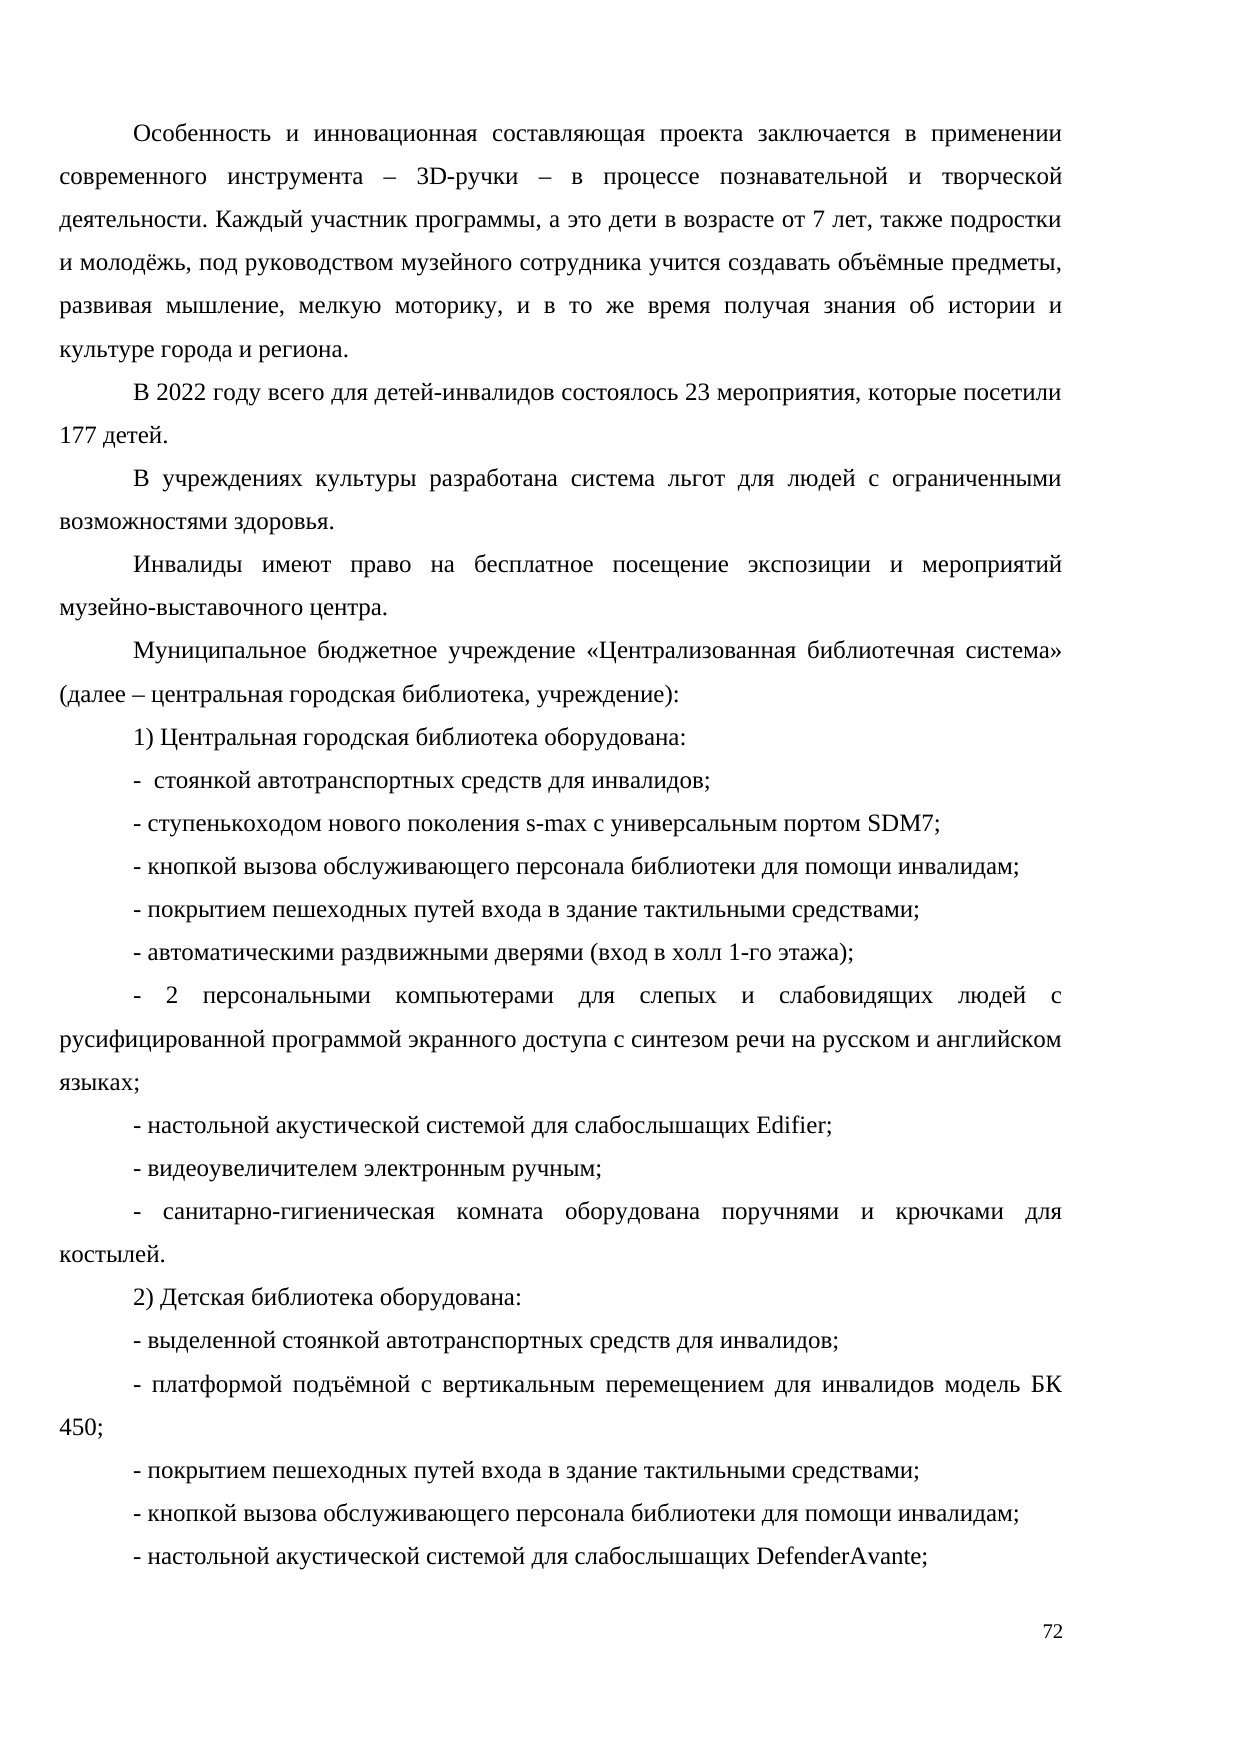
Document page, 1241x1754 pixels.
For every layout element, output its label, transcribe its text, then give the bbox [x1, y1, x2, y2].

text - санитарно-гигиеническая комната оборудована поручнями и крючками для костылей. [59, 1196, 1063, 1268]
text 1) Центральная городская библиотека оборудована: [59, 722, 1063, 751]
text Муниципальное бюджетное учреждение «Централизованная библиотечная система» (далее – центральная городская библиотека, учреждение): [59, 636, 1063, 707]
text Особенность и инновационная составляющая проекта заключается в применении современного инструмента – 3D-ручки – в процессе познавательной и творческой деятельности. Каждый участник программы, а это дети в возрасте от 7 лет, также подростки и молодёжь, под руководством музейного сотрудника учится создавать объёмные предметы, развивая мышление, мелкую моторику, и в то же время получая знания об истории и культуре города и региона. [59, 118, 1063, 362]
text - выделенной стоянкой автотранспортных средств для инвалидов; [59, 1326, 1063, 1354]
text - покрытием пешеходных путей входа в здание тактильными средствами; [59, 1455, 1063, 1484]
text - настольной акустической системой для слабослышащих Edifier; [59, 1110, 1063, 1139]
text - 2 персональными компьютерами для слепых и слабовидящих людей с русифицированной программой экранного доступа с синтезом речи на русском и английском языках; [59, 981, 1063, 1096]
text - настольной акустической системой для слабослышащих DefenderAvante; [59, 1541, 1063, 1570]
text - видеоувеличителем электронным ручным; [59, 1153, 1063, 1182]
text В учреждениях культуры разработана система льгот для людей с ограниченными возможностями здоровья. [59, 463, 1063, 535]
text - покрытием пешеходных путей входа в здание тактильными средствами; [59, 894, 1063, 923]
text - кнопкой вызова обслуживающего персонала библиотеки для помощи инвалидам; [59, 1498, 1063, 1527]
text - стоянкой автотранспортных средств для инвалидов; [59, 765, 1063, 794]
text - автоматическими раздвижными дверями (вход в холл 1-го этажа); [59, 937, 1063, 966]
text - кнопкой вызова обслуживающего персонала библиотеки для помощи инвалидам; [59, 851, 1063, 880]
text - платформой подъёмной с вертикальным перемещением для инвалидов модель БК 450; [59, 1369, 1063, 1441]
text В 2022 году всего для детей-инвалидов состоялось 23 мероприятия, которые посетили 177 детей. [59, 377, 1063, 449]
text Инвалиды имеют право на бесплатное посещение экспозиции и мероприятий музейно-выставочного центра. [59, 549, 1063, 621]
text 2) Детская библиотека оборудована: [59, 1282, 1063, 1311]
text - ступенькоходом нового поколения s-max с универсальным портом SDM7; [59, 808, 1063, 837]
